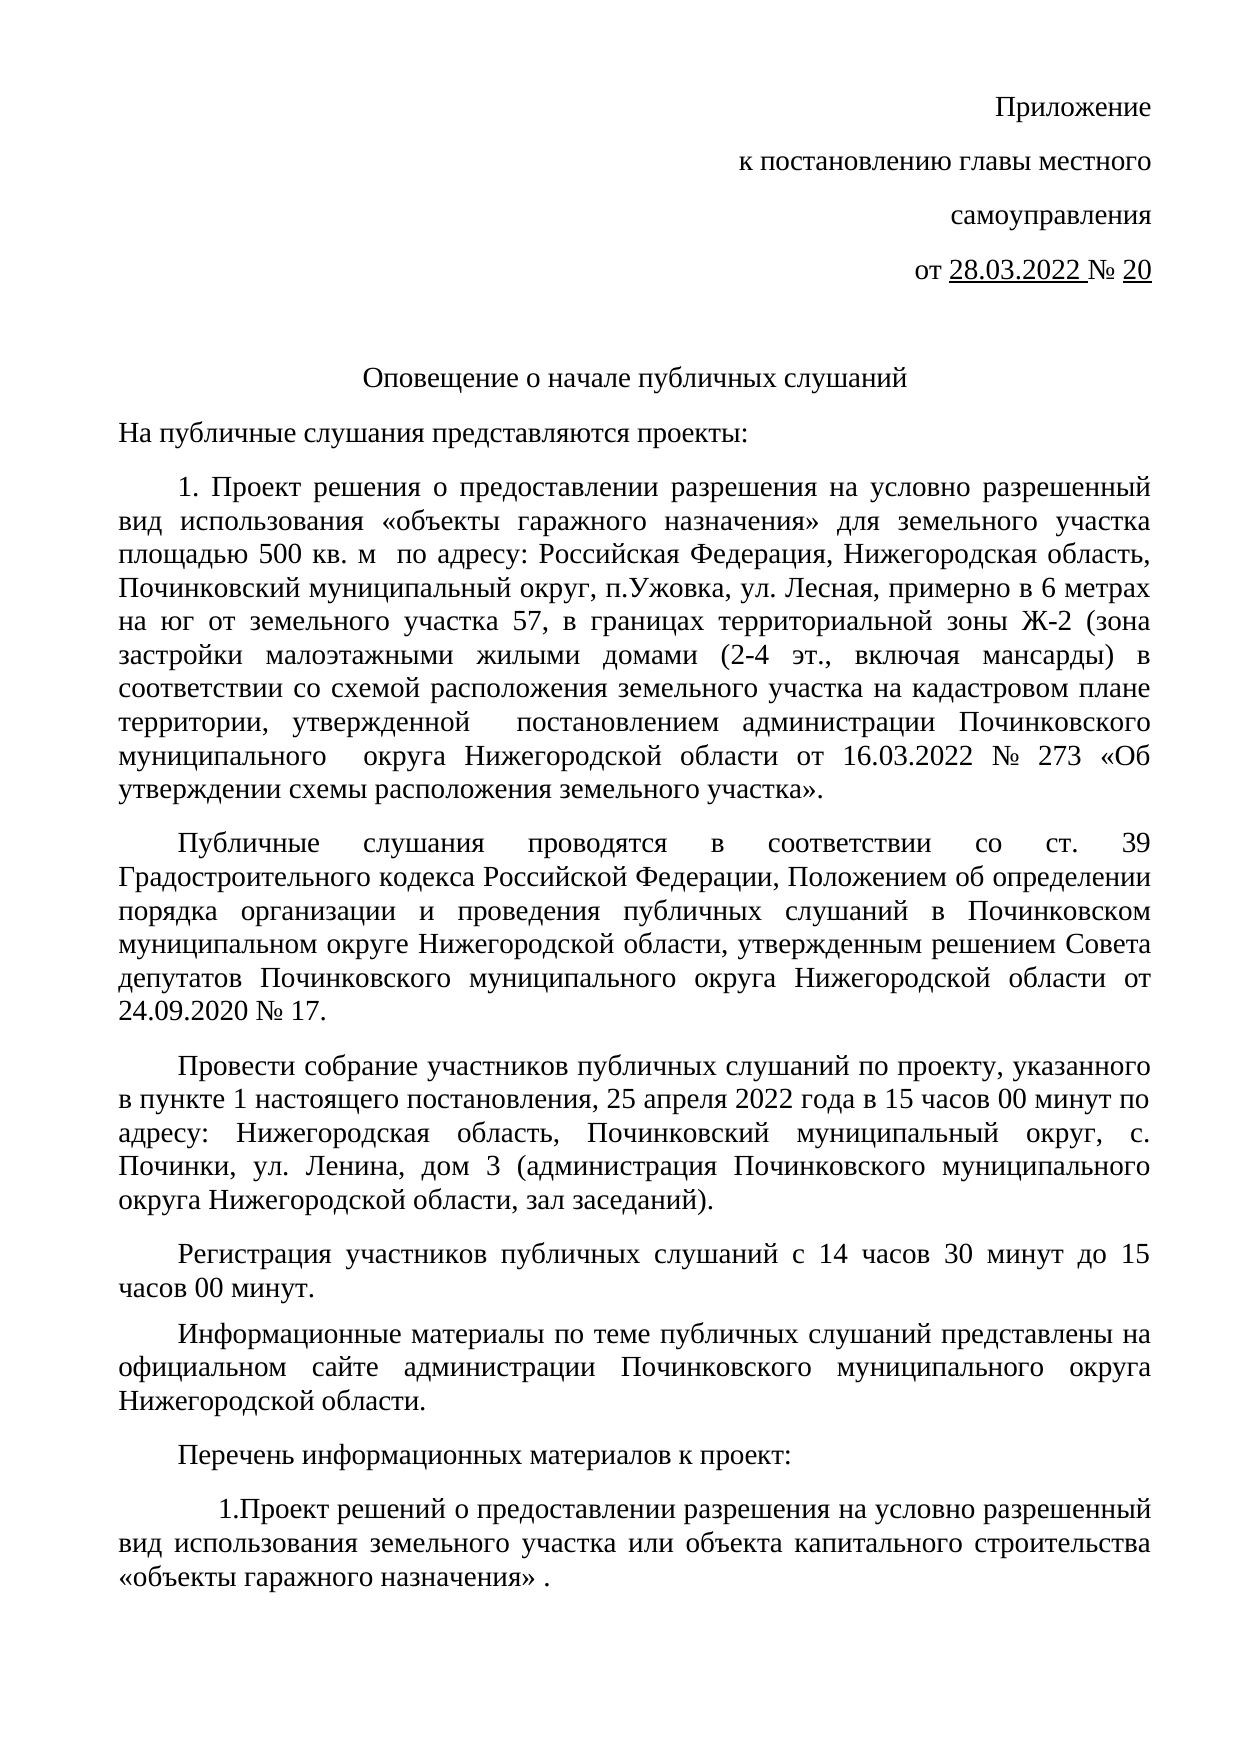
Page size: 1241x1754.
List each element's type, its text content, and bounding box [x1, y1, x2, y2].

text На публичные слушания представляются проекты: [118, 415, 1152, 448]
text от 28.03.2022 № 20 [118, 252, 1152, 285]
text Регистрация участников публичных слушаний с 14 часов 30 минут до 15 часов 00 минут. [118, 1236, 1152, 1303]
text Провести собрание участников публичных слушаний по проекту, указанного в пункте 1 настоящего постановления, 25 апреля 2022 года в 15 часов 00 минут по адресу: Нижегородская область, Починковский муниципальный округ, с. Починки, ул. Ленина, дом 3 (администрация Починковского муниципального округа Нижегородской области, зал заседаний). [118, 1048, 1152, 1215]
text Приложение [118, 89, 1152, 122]
text самоуправления [118, 197, 1152, 231]
text к постановлению главы местного [118, 143, 1152, 177]
text Публичные слушания проводятся в соответствии со ст. 39 Градостроительного кодекса Российской Федерации, Положением об определении порядка организации и проведения публичных слушаний в Починковском муниципальном округе Нижегородской области, утвержденным решением Совета депутатов Починковского муниципального округа Нижегородской области от 24.09.2020 № 17. [118, 826, 1152, 1027]
text Оповещение о начале публичных слушаний [118, 361, 1152, 394]
text 1.Проект решений о предоставлении разрешения на условно разрешенный вид использования земельного участка или объекта капитального строительства «объекты гаражного назначения» . [118, 1492, 1152, 1592]
text Информационные материалы по теме публичных слушаний представлены на официальном сайте администрации Починковского муниципального округа Нижегородской области. [118, 1316, 1152, 1416]
text Перечень информационных материалов к проект: [118, 1437, 1152, 1471]
text 1. Проект решения о предоставлении разрешения на условно разрешенный вид использования «объекты гаражного назначения» для земельного участка площадью 500 кв. м по адресу: Российская Федерация, Нижегородская область, Починковский муниципальный округ, п.Ужовка, ул. Лесная, примерно в 6 метрах на юг от земельного участка 57, в границах территориальной зоны Ж-2 (зона застройки малоэтажными жилыми домами (2-4 эт., включая мансарды) в соответствии со схемой расположения земельного участка на кадастровом плане территории, утвержденной постановлением администрации Починковского муниципального округа Нижегородской области от 16.03.2022 № 273 «Об утверждении схемы расположения земельного участка». [118, 469, 1152, 805]
